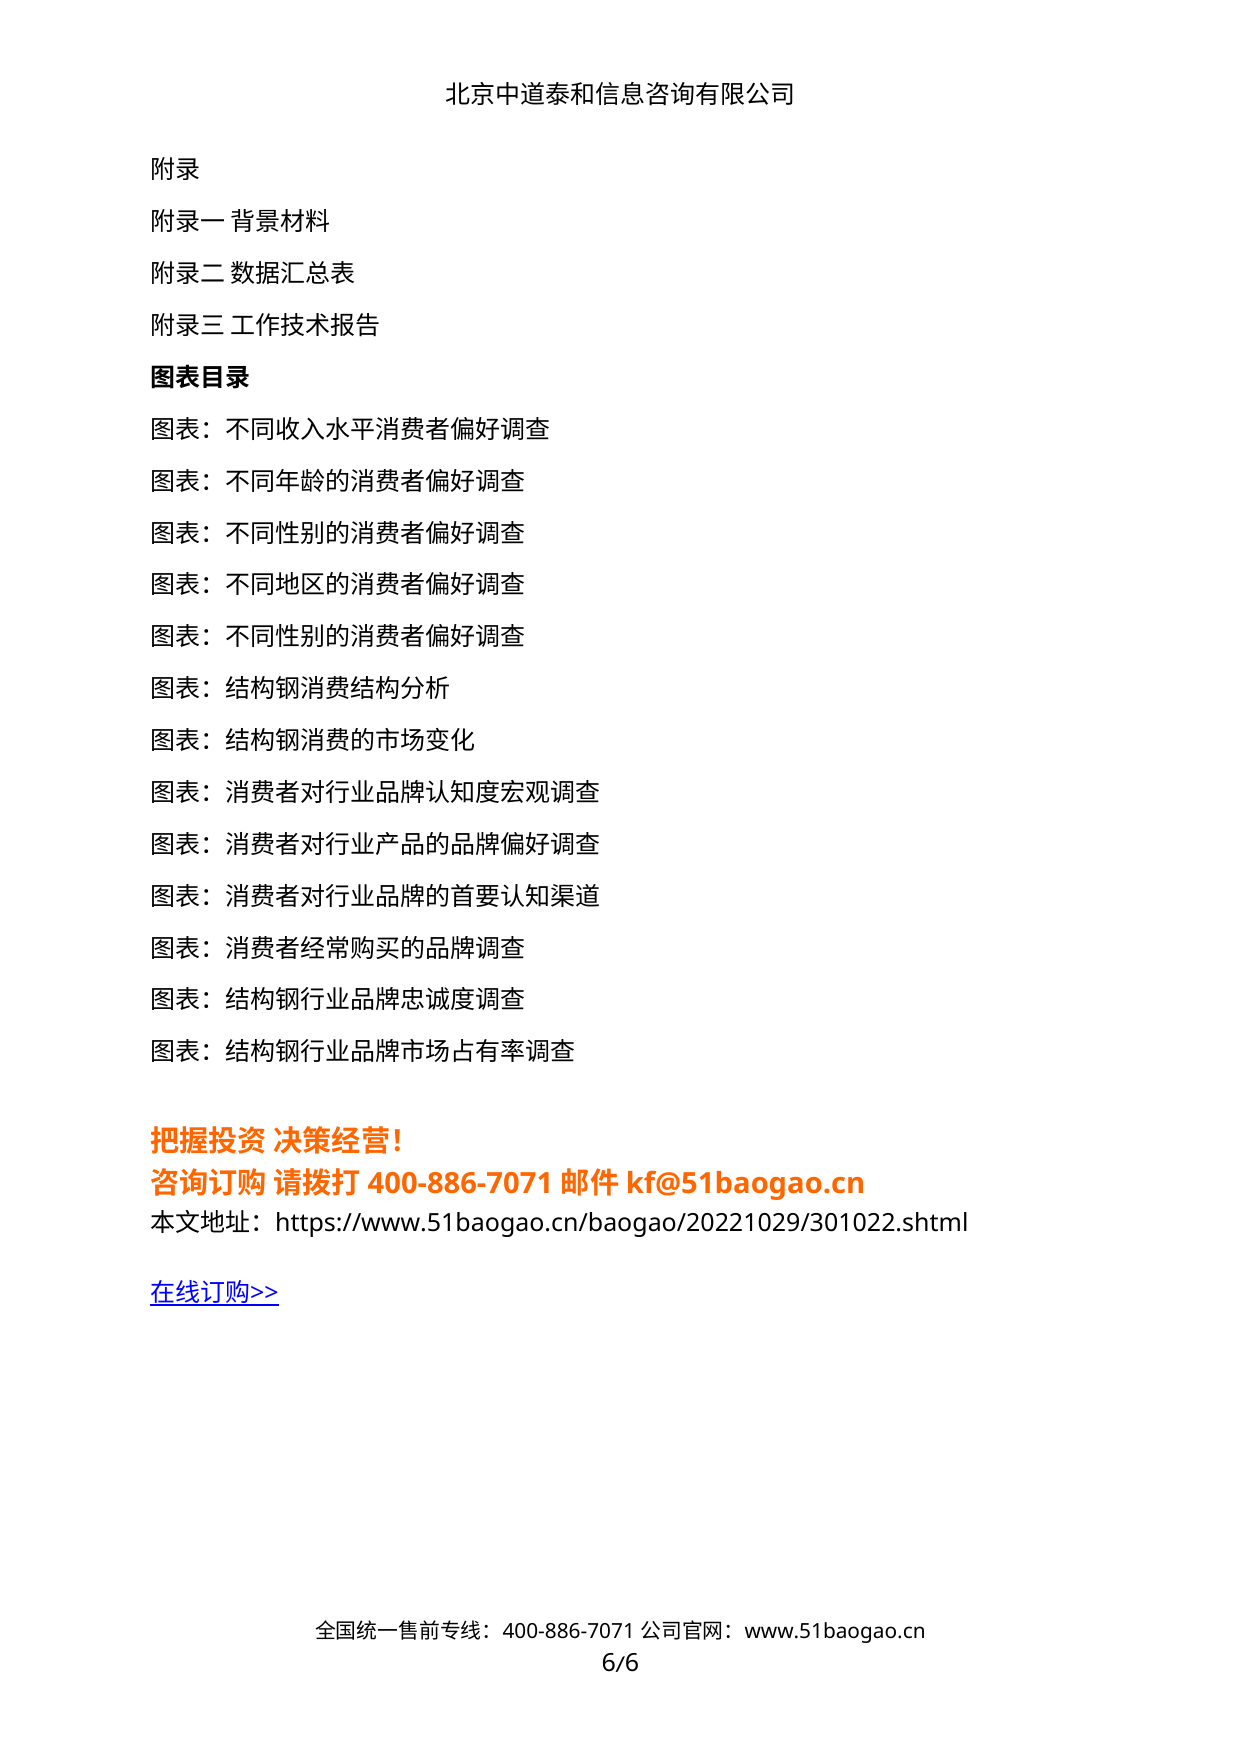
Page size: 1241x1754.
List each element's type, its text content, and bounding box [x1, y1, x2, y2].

text 图表：不同地区的消费者偏好调查 [150, 565, 1090, 601]
text 图表：结构钢行业品牌市场占有率调查 [150, 1032, 1090, 1068]
text 在线订购>> [150, 1239, 1090, 1309]
text 图表：不同收入水平消费者偏好调查 [150, 409, 1090, 446]
text 图表：结构钢消费结构分析 [150, 669, 1090, 705]
text 附录三 工作技术报告 [150, 306, 1090, 342]
text 图表：消费者对行业品牌的首要认知渠道 [150, 876, 1090, 912]
text 图表：消费者经常购买的品牌调查 [150, 928, 1090, 964]
text 图表：不同性别的消费者偏好调查 [150, 617, 1090, 653]
text 附录一 背景材料 [150, 202, 1090, 238]
text 图表目录 [150, 357, 1090, 394]
text 图表：不同性别的消费者偏好调查 [150, 513, 1090, 549]
text 图表：不同年龄的消费者偏好调查 [150, 461, 1090, 497]
text 图表：消费者对行业产品的品牌偏好调查 [150, 824, 1090, 861]
text 附录二 数据汇总表 [150, 254, 1090, 290]
text 附录 [150, 150, 1090, 186]
text 图表：结构钢行业品牌忠诚度调查 [150, 980, 1090, 1016]
text 图表：结构钢消费的市场变化 [150, 721, 1090, 757]
text 把握投资 决策经营！咨询订购 请拨打 400-886-7071 邮件 kf@51baogao.cn本文地址：https://www.51baogao.cn/baogao/20221029/301022.shtml [150, 1084, 1090, 1239]
text 图表：消费者对行业品牌认知度宏观调查 [150, 772, 1090, 809]
